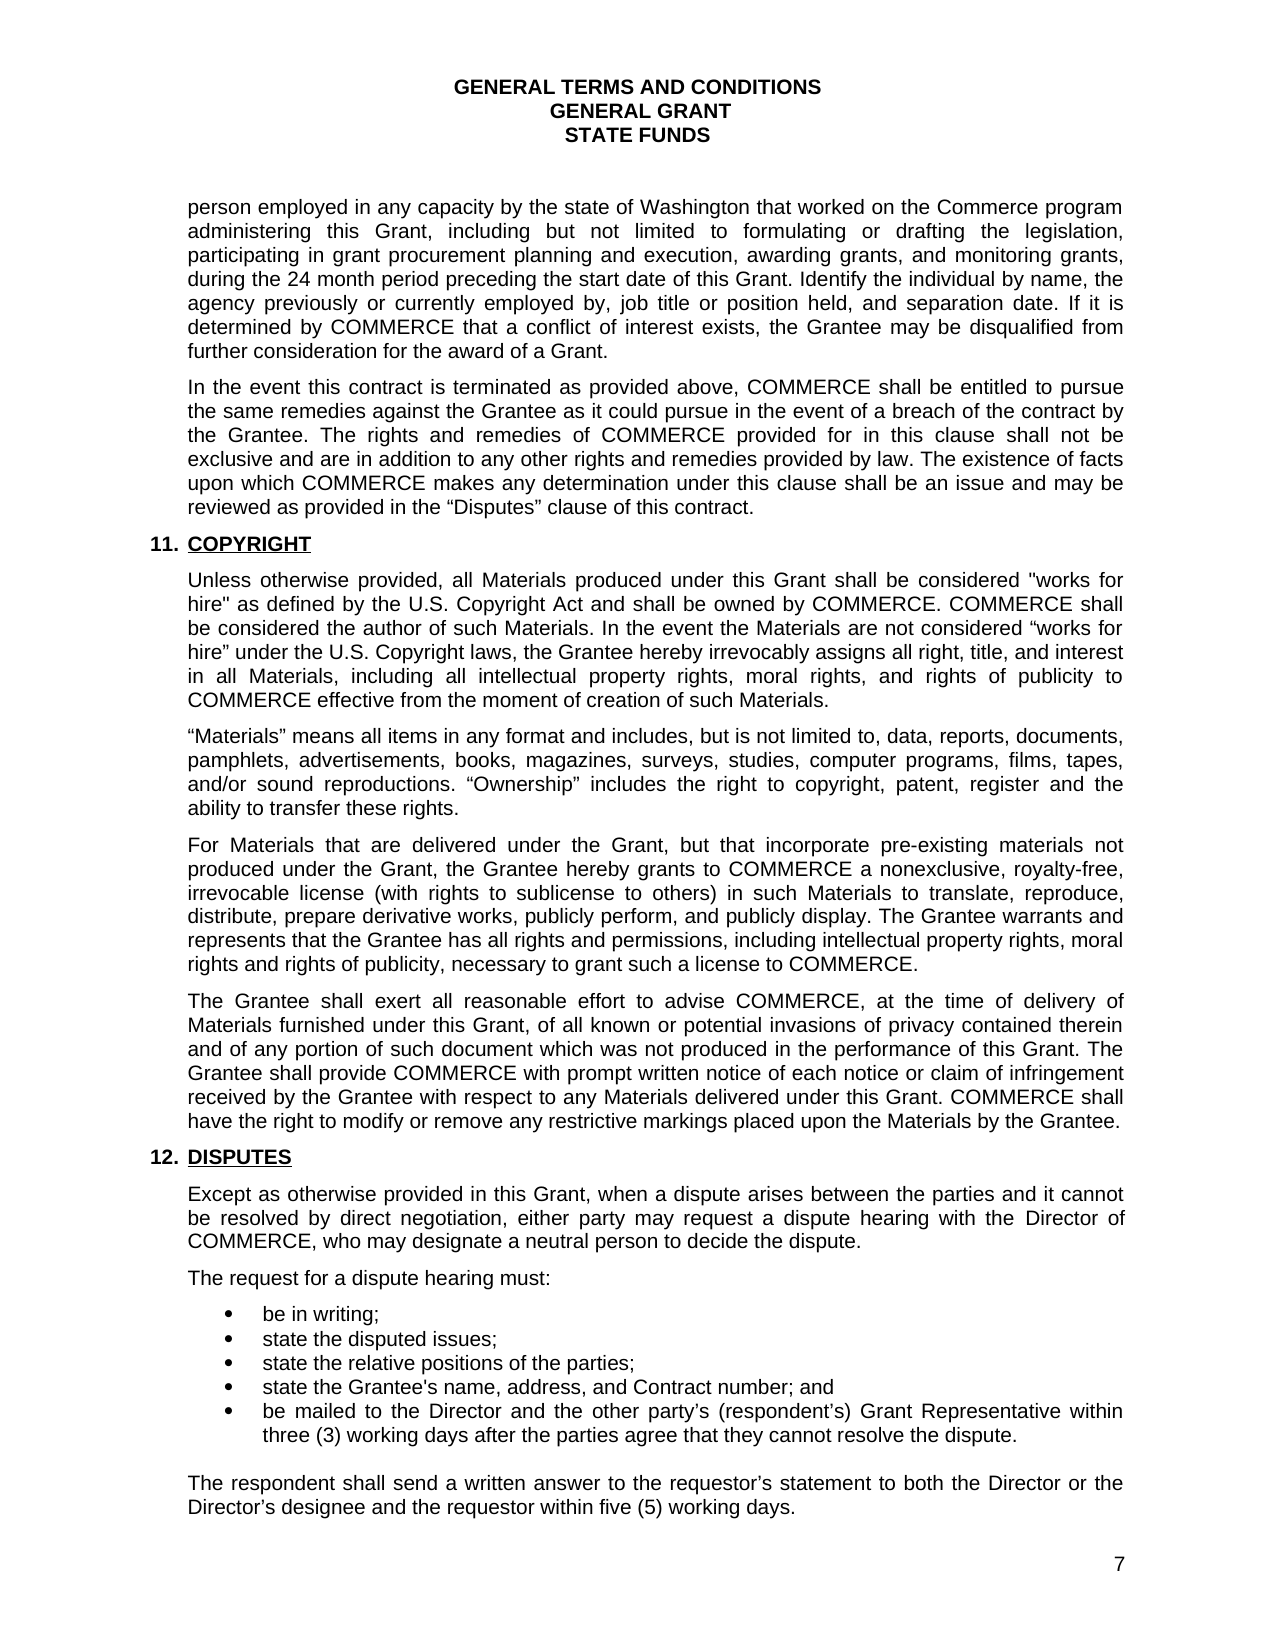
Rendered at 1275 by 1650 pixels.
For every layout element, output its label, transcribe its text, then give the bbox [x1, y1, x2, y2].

list be in writing; [225, 1302, 1125, 1326]
text The Grantee shall exert all reasonable effort to advise COMMERCE, at the time of delivery of Materials furnished under this Grant, of all known or potential invasions of privacy contained therein and of any portion of such document which was not produced in the performance of this Grant. The Grantee shall provide COMMERCE with prompt written notice of each notice or claim of infringement received by the Grantee with respect to any Materials delivered under this Grant. COMMERCE shall have the right to modify or remove any restrictive markings placed upon the Materials by the Grantee. [187, 989, 1125, 1132]
text Except as otherwise provided in this Grant, when a dispute arises between the parties and it cannot be resolved by direct negotiation, either party may request a dispute hearing with the Director of COMMERCE, who may designate a neutral person to decide the dispute. [187, 1181, 1125, 1253]
text Unless otherwise provided, all Materials produced under this Grant shall be considered "works for hire" as defined by the U.S. Copyright Act and shall be owned by COMMERCE. COMMERCE shall be considered the author of such Materials. In the event the Materials are not considered “works for hire” under the U.S. Copyright laws, the Grantee hereby irrevocably assigns all right, title, and interest in all Materials, including all intellectual property rights, moral rights, and rights of publicity to COMMERCE effective from the moment of creation of such Materials. [187, 568, 1125, 712]
text “Materials” means all items in any format and includes, but is not limited to, data, reports, documents, pamphlets, advertisements, books, magazines, surveys, studies, computer programs, films, tapes, and/or sound reproductions. “Ownership” includes the right to copyright, patent, register and the ability to transfer these rights. [187, 724, 1125, 820]
list state the Grantee's name, address, and Contract number; and [225, 1374, 1125, 1398]
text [187, 195, 1125, 363]
text The respondent shall send a written answer to the requestor’s statement to both the Director or the Director’s designee and the requestor within five (5) working days. [187, 1471, 1125, 1518]
text The request for a dispute hearing must: [187, 1266, 1125, 1290]
list state the disputed issues; [225, 1326, 1125, 1350]
text For Materials that are delivered under the Grant, but that incorporate pre-existing materials not produced under the Grant, the Grantee hereby grants to COMMERCE a nonexclusive, royalty-free, irrevocable license (with rights to sublicense to others) in such Materials to translate, reproduce, distribute, prepare derivative works, publicly perform, and publicly display. The Grantee warrants and represents that the Grantee has all rights and permissions, including intellectual property rights, moral rights and rights of publicity, necessary to grant such a license to COMMERCE. [187, 832, 1125, 976]
list state the relative positions of the parties; [225, 1350, 1125, 1374]
text In the event this contract is terminated as provided above, COMMERCE shall be entitled to pursue the same remedies against the Grantee as it could pursue in the event of a breach of the contract by the Grantee. The rights and remedies of COMMERCE provided for in this clause shall not be exclusive and are in addition to any other rights and remedies provided by law. The existence of facts upon which COMMERCE makes any determination under this clause shall be an issue and may be reviewed as provided in the “Disputes” clause of this contract. [187, 375, 1125, 519]
list COPYRIGHT [150, 531, 1125, 555]
list be mailed to the Director and the other party’s (respondent’s) Grant Representative within three (3) working days after the parties agree that they cannot resolve the dispute. [225, 1398, 1125, 1447]
list DISPUTES [150, 1145, 1125, 1169]
